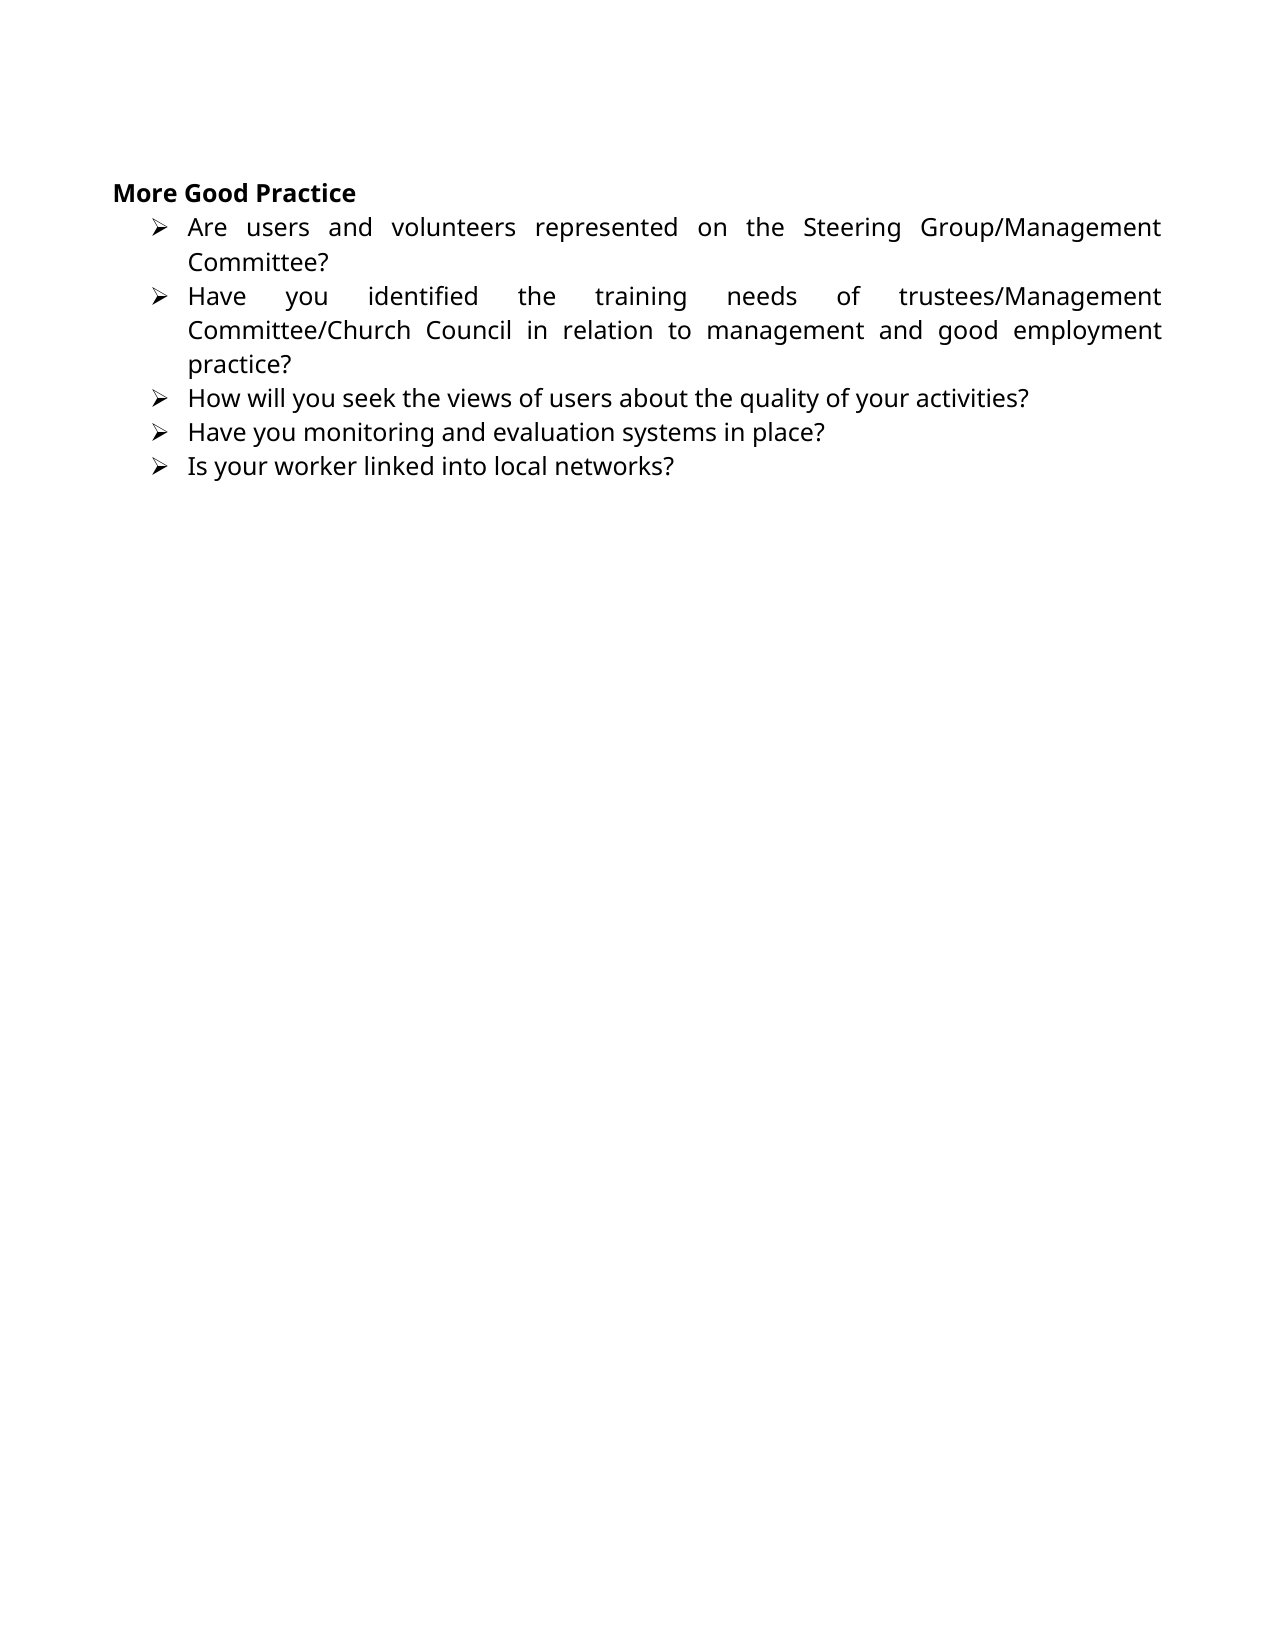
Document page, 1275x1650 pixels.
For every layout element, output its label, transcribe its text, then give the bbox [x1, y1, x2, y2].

list Are users and volunteers represented on the Steering Group/Management Committee? [150, 210, 1163, 278]
list How will you seek the views of users about the quality of your activities? [150, 380, 1163, 414]
list Have you monitoring and evaluation systems in place? [150, 414, 1163, 448]
text More Good Practice [112, 176, 1163, 210]
list Is your worker linked into local networks? [150, 448, 1163, 483]
list Have you identified the training needs of trustees/Management Committee/Church Council in relation to management and good employment practice? [150, 278, 1163, 380]
